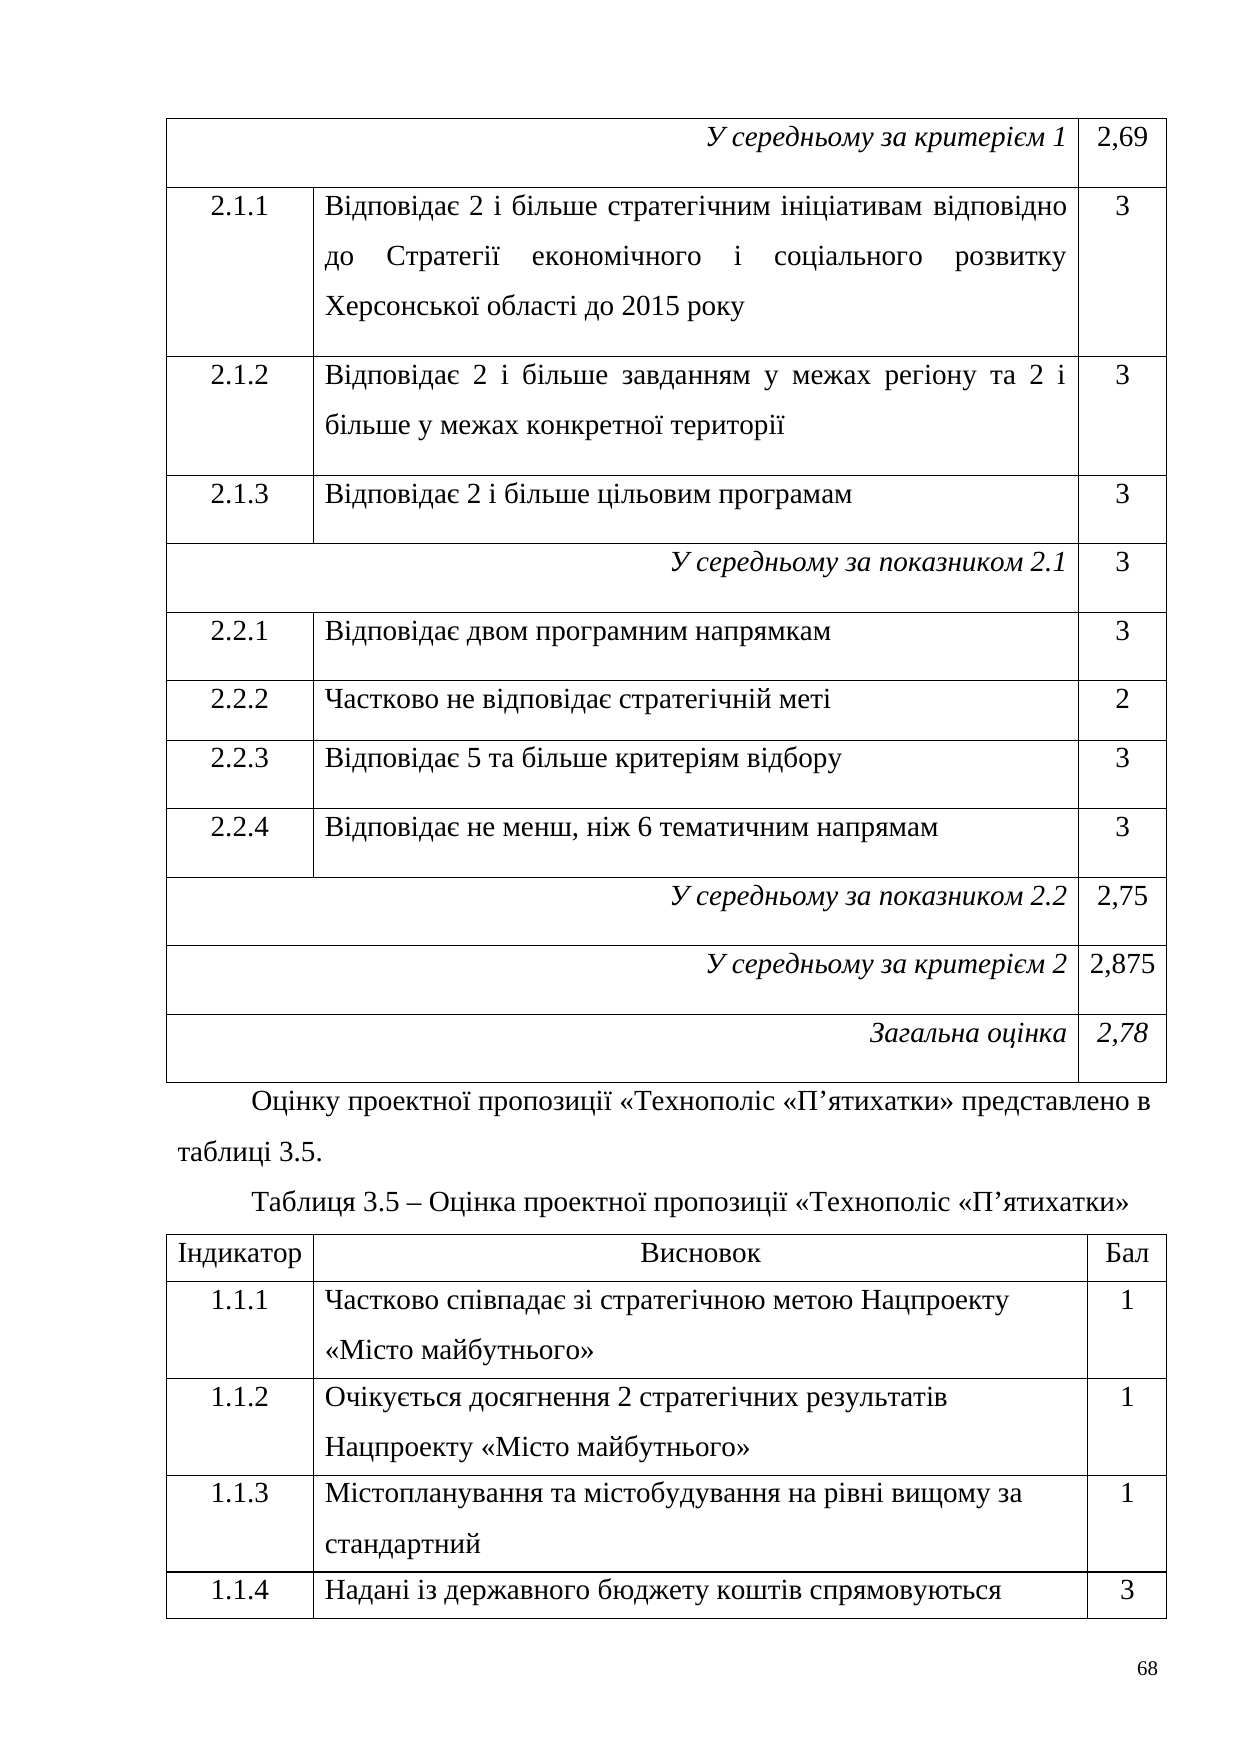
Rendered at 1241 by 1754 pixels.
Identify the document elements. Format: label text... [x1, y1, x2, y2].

table_cell 1.1.3 [167, 1476, 313, 1571]
table_cell У середньому за показником 2.2 [167, 878, 1078, 945]
table_cell 3 [1079, 741, 1166, 808]
table_cell 2.2.2 [167, 681, 313, 739]
table_cell Частково не відповідає стратегічній меті [314, 681, 1078, 739]
table_cell 1.1.4 [167, 1573, 313, 1618]
table_header Бал [1088, 1235, 1166, 1281]
table_cell 1.1.1 [167, 1282, 313, 1378]
table_cell 2.2.1 [167, 613, 313, 680]
table_cell У середньому за критерієм 2 [167, 946, 1078, 1014]
table_cell Містопланування та містобудування на рівні вищому за стандартний [314, 1476, 1087, 1571]
table_cell Відповідає не менш, ніж 6 тематичним напрямам [314, 809, 1078, 877]
table_cell 3 [1079, 188, 1166, 356]
table_cell 3 [1079, 809, 1166, 877]
text Оцінку проектної пропозиції «Технополіс «П’ятихатки» представлено в таблиці 3.5. [177, 1083, 1152, 1167]
table_cell Відповідає 2 і більше цільовим програмам [314, 476, 1078, 543]
table_cell 3 [1079, 544, 1166, 612]
table_cell Частково співпадає зі стратегічною метою Нацпроекту «Місто майбутнього» [314, 1282, 1087, 1378]
table_cell 2.2.3 [167, 741, 313, 808]
table_cell 2,78 [1079, 1015, 1166, 1082]
table_cell У середньому за показником 2.1 [167, 544, 1078, 612]
table_cell 2,69 [1079, 119, 1166, 187]
table_cell 2,875 [1079, 946, 1166, 1014]
table_cell Відповідає 2 і більше стратегічним ініціативам відповідно до Стратегії економічного і соціального розвитку Херсонської області до 2015 року [314, 188, 1078, 356]
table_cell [314, 1573, 1087, 1618]
table_cell 3 [1079, 613, 1166, 680]
table_cell 2.1.2 [167, 357, 313, 475]
table_cell 2 [1079, 681, 1166, 739]
table_cell 3 [1079, 357, 1166, 475]
table_cell 1 [1088, 1379, 1166, 1474]
table_cell 2.1.1 [167, 188, 313, 356]
table_cell Загальна оцінка [167, 1015, 1078, 1082]
table_cell Відповідає 5 та більше критеріям відбору [314, 741, 1078, 808]
table_header Висновок [314, 1235, 1087, 1281]
table_cell 3 [1088, 1573, 1166, 1618]
table_cell Очікується досягнення 2 стратегічних результатів Нацпроекту «Місто майбутнього» [314, 1379, 1087, 1474]
table_cell 1 [1088, 1282, 1166, 1378]
text Таблиця 3.5 – Оцінка проектної пропозиції «Технополіс «П’ятихатки» [177, 1184, 1152, 1217]
table_cell Відповідає двом програмним напрямкам [314, 613, 1078, 680]
table_cell 1 [1088, 1476, 1166, 1571]
table_cell Відповідає 2 і більше завданням у межах регіону та 2 і більше у межах конкретної території [314, 357, 1078, 475]
table_cell 2,75 [1079, 878, 1166, 945]
table_cell 1.1.2 [167, 1379, 313, 1474]
table_header Індикатор [167, 1235, 313, 1281]
table_cell У середньому за критерієм 1 [167, 119, 1078, 187]
table_cell 3 [1079, 476, 1166, 543]
table_cell 2.1.3 [167, 476, 313, 543]
table_cell 2.2.4 [167, 809, 313, 877]
